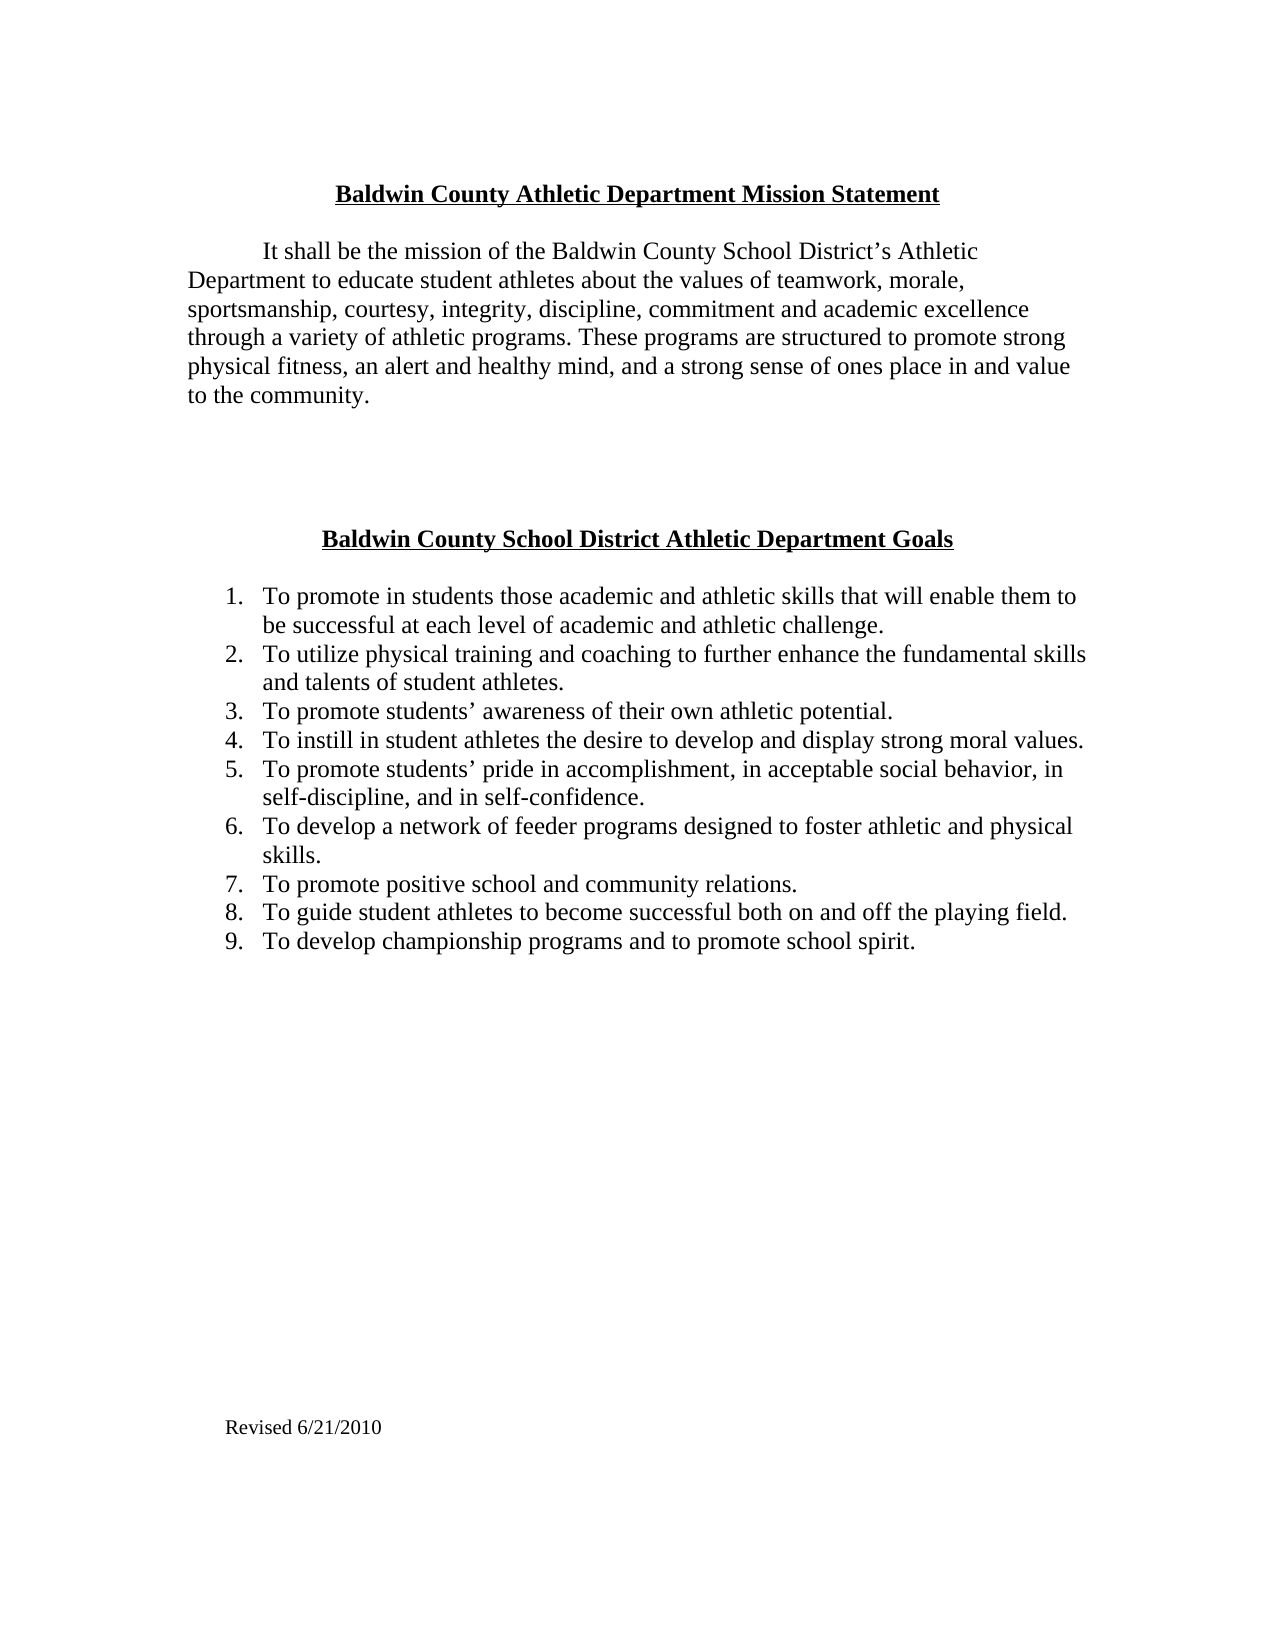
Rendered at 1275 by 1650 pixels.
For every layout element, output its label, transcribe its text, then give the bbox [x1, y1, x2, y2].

list To promote students’ pride in accomplishment, in acceptable social behavior, in self-discipline, and in self-confidence. [225, 754, 1087, 811]
list To develop a network of feeder programs designed to foster athletic and physical skills. [225, 811, 1087, 869]
list To instill in student athletes the desire to develop and display strong moral values. [225, 725, 1087, 754]
text Athletic Department Statement [187, 179, 1087, 207]
list To promote positive school and community relations. [225, 869, 1087, 897]
list To utilize physical training and coaching to further enhance the fundamental skills and talents of student athletes. [225, 639, 1087, 696]
text Athletic Department Goals [187, 524, 1087, 552]
text It shall be the mission of the ’s Athletic Department to educate student athletes about the values of teamwork, morale, sportsmanship, courtesy, integrity, discipline, commitment and academic excellence through a variety of athletic programs. These programs are structured to promote strong physical fitness, an alert and healthy mind, and a strong sense of ones place in and value to the community. [187, 236, 1087, 409]
text Revised 6/21/2010 [225, 1415, 1087, 1439]
list To promote in students those academic and athletic skills that will enable them to be successful at each level of academic and athletic challenge. [225, 581, 1087, 639]
list To develop championship programs and to promote school spirit. [225, 926, 1087, 955]
list To guide student athletes to become successful both on and off the playing field. [225, 897, 1087, 926]
list To promote students’ awareness of their own athletic potential. [225, 696, 1087, 725]
